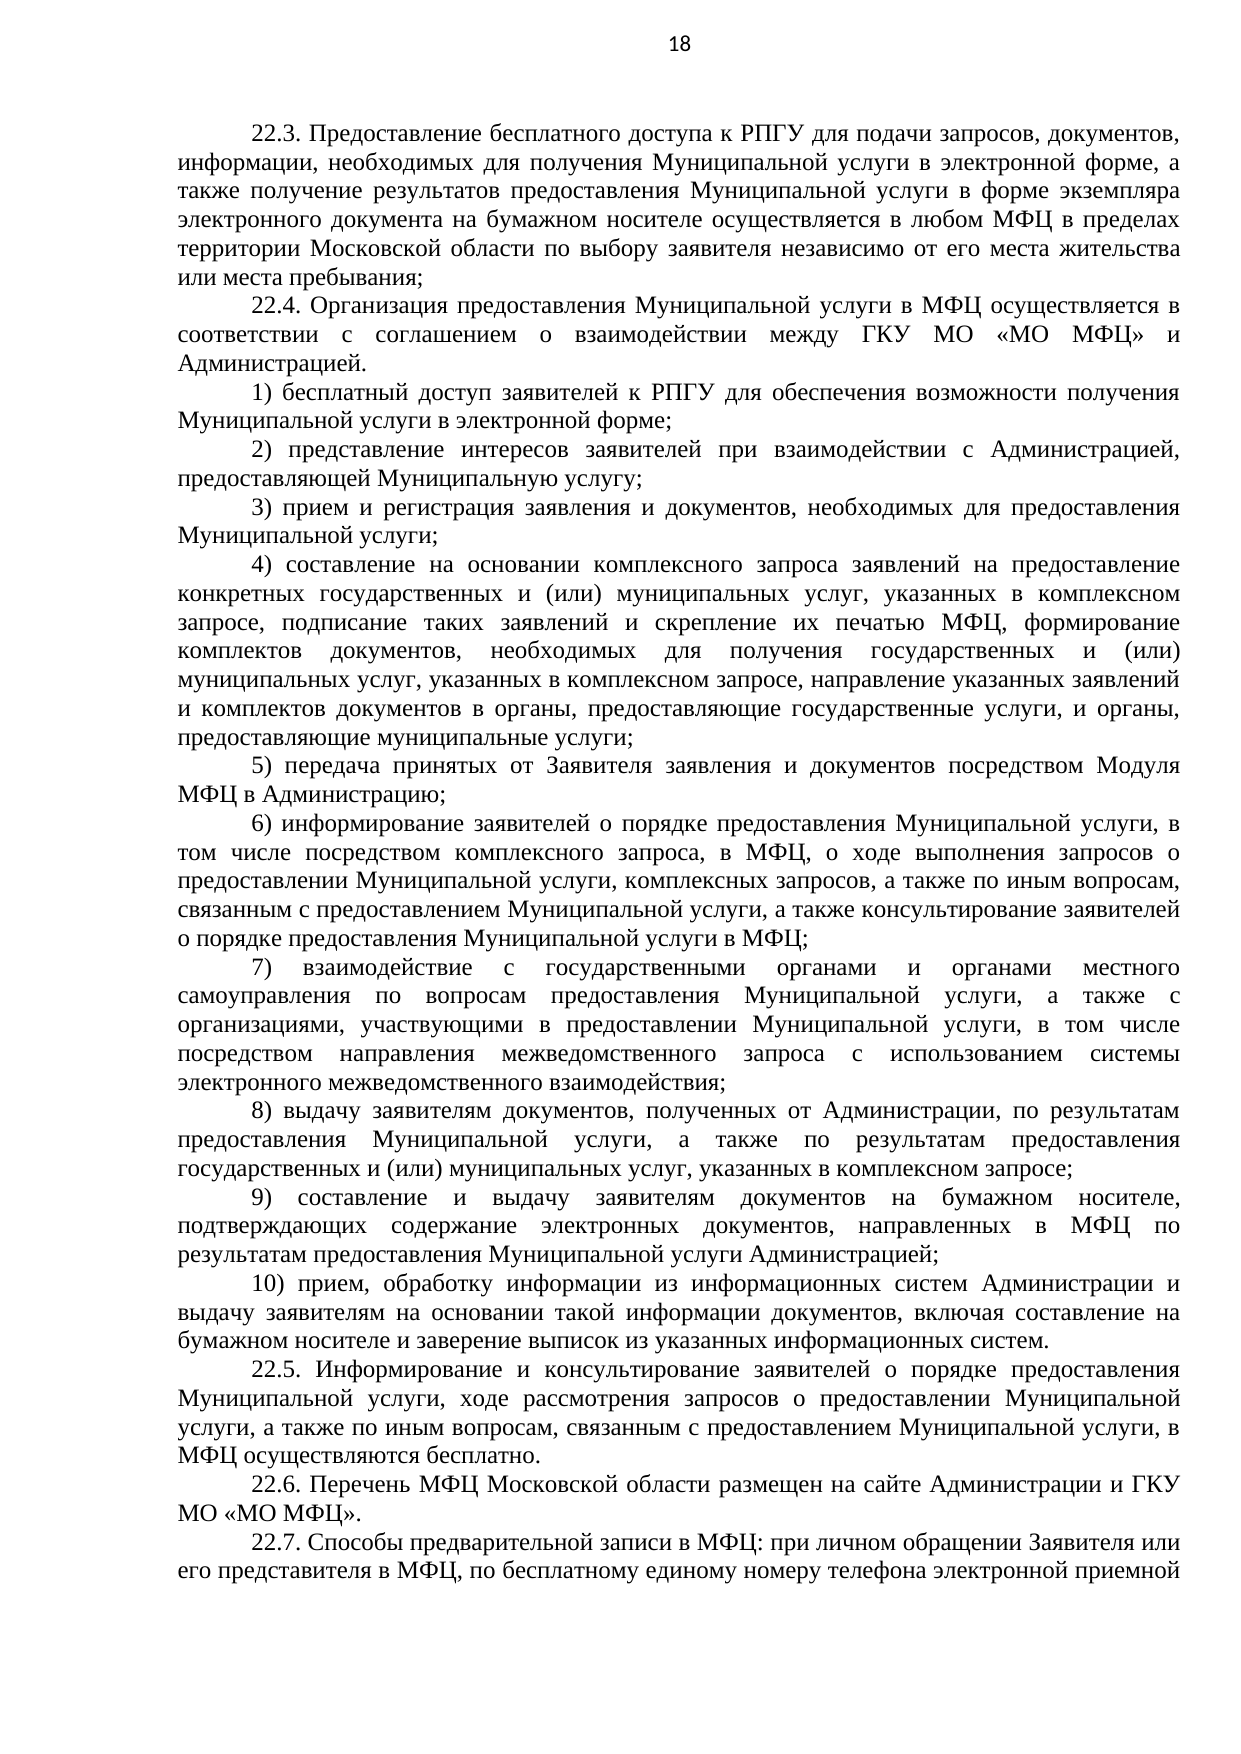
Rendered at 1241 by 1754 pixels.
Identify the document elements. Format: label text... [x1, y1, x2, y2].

text 22.6. Перечень МФЦ Московской области размещен на сайте Администрации и ГКУ МО «МО МФЦ». [177, 1469, 1181, 1527]
text 4) составление на основании комплексного запроса заявлений на предоставление конкретных государственных и (или) муниципальных услуг, указанных в комплексном запросе, подписание таких заявлений и скрепление их печатью МФЦ, формирование комплектов документов, необходимых для получения государственных и (или) муниципальных услуг, указанных в комплексном запросе, направление указанных заявлений и комплектов документов в органы, предоставляющие государственные услуги, и органы, предоставляющие муниципальные услуги; [177, 549, 1181, 751]
text 5) передача принятых от Заявителя заявления и документов посредством Модуля МФЦ в Администрацию; [177, 751, 1181, 808]
text 22.3. Предоставление бесплатного доступа к РПГУ для подачи запросов, документов, информации, необходимых для получения Муниципальной услуги в электронной форме, а также получение результатов предоставления Муниципальной услуги в форме экземпляра электронного документа на бумажном носителе осуществляется в любом МФЦ в пределах территории Московской области по выбору заявителя независимо от его места жительства или места пребывания; [177, 118, 1181, 291]
text 8) выдачу заявителям документов, полученных от Администрации, по результатам предоставления Муниципальной услуги, а также по результатам предоставления государственных и (или) муниципальных услуг, указанных в комплексном запросе; [177, 1096, 1181, 1182]
text 10) прием, обработку информации из информационных систем Администрации и выдачу заявителям на основании такой информации документов, включая составление на бумажном носителе и заверение выписок из указанных информационных систем. [177, 1268, 1181, 1354]
text 22.4. Организация предоставления Муниципальной услуги в МФЦ осуществляется в соответствии с соглашением о взаимодействии между ГКУ МО «МО МФЦ» и Администрацией. [177, 291, 1181, 377]
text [177, 1527, 1181, 1584]
text 1) бесплатный доступ заявителей к РПГУ для обеспечения возможности получения Муниципальной услуги в электронной форме; [177, 377, 1181, 434]
text 6) информирование заявителей о порядке предоставления Муниципальной услуги, в том числе посредством комплексного запроса, в МФЦ, о ходе выполнения запросов о предоставлении Муниципальной услуги, комплексных запросов, а также по иным вопросам, связанным с предоставлением Муниципальной услуги, а также консультирование заявителей о порядке предоставления Муниципальной услуги в МФЦ; [177, 808, 1181, 952]
text 7) взаимодействие с государственными органами и органами местного самоуправления по вопросам предоставления Муниципальной услуги, а также с организациями, участвующими в предоставлении Муниципальной услуги, в том числе посредством направления межведомственного запроса с использованием системы электронного межведомственного взаимодействия; [177, 952, 1181, 1096]
text 3) прием и регистрация заявления и документов, необходимых для предоставления Муниципальной услуги; [177, 492, 1181, 549]
text 2) представление интересов заявителей при взаимодействии с Администрацией, предоставляющей Муниципальную услугу; [177, 434, 1181, 492]
text 9) составление и выдачу заявителям документов на бумажном носителе, подтверждающих содержание электронных документов, направленных в МФЦ по результатам предоставления Муниципальной услуги Администрацией; [177, 1182, 1181, 1268]
text 22.5. Информирование и консультирование заявителей о порядке предоставления Муниципальной услуги, ходе рассмотрения запросов о предоставлении Муниципальной услуги, а также по иным вопросам, связанным с предоставлением Муниципальной услуги, в МФЦ осуществляются бесплатно. [177, 1354, 1181, 1469]
